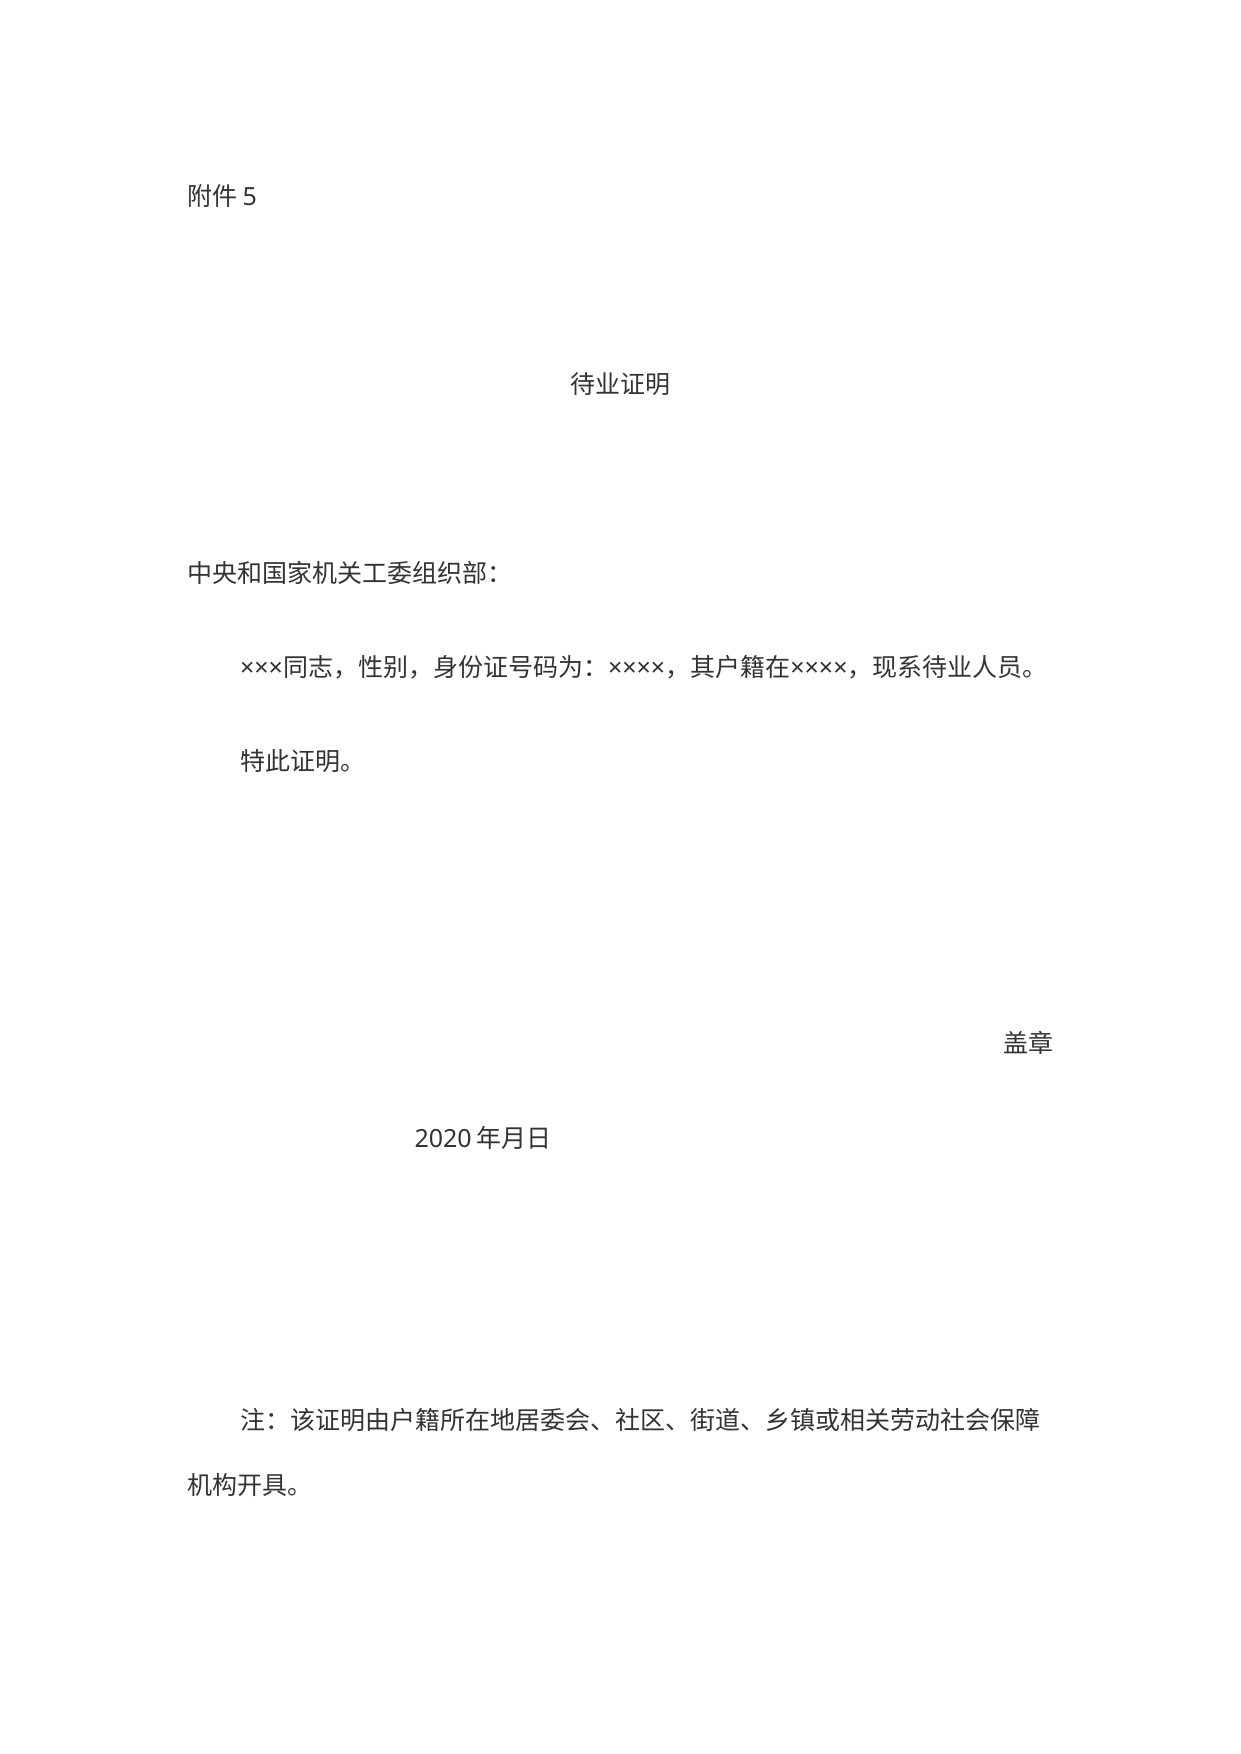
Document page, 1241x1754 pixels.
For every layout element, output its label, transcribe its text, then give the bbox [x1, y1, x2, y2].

text ×××同志，性别，身份证号码为：××××，其户籍在××××，现系待业人员。 [187, 633, 1053, 698]
text 待业证明 [187, 350, 1053, 415]
text 中央和国家机关工委组织部： [187, 539, 1053, 604]
text 2020年月日 [187, 1104, 1053, 1169]
text 特此证明。 [187, 727, 1053, 792]
text 盖章 [187, 1009, 1053, 1074]
text 附件5 [187, 162, 1053, 227]
text 注：该证明由户籍所在地居委会、社区、街道、乡镇或相关劳动社会保障机构开具。 [187, 1386, 1053, 1516]
